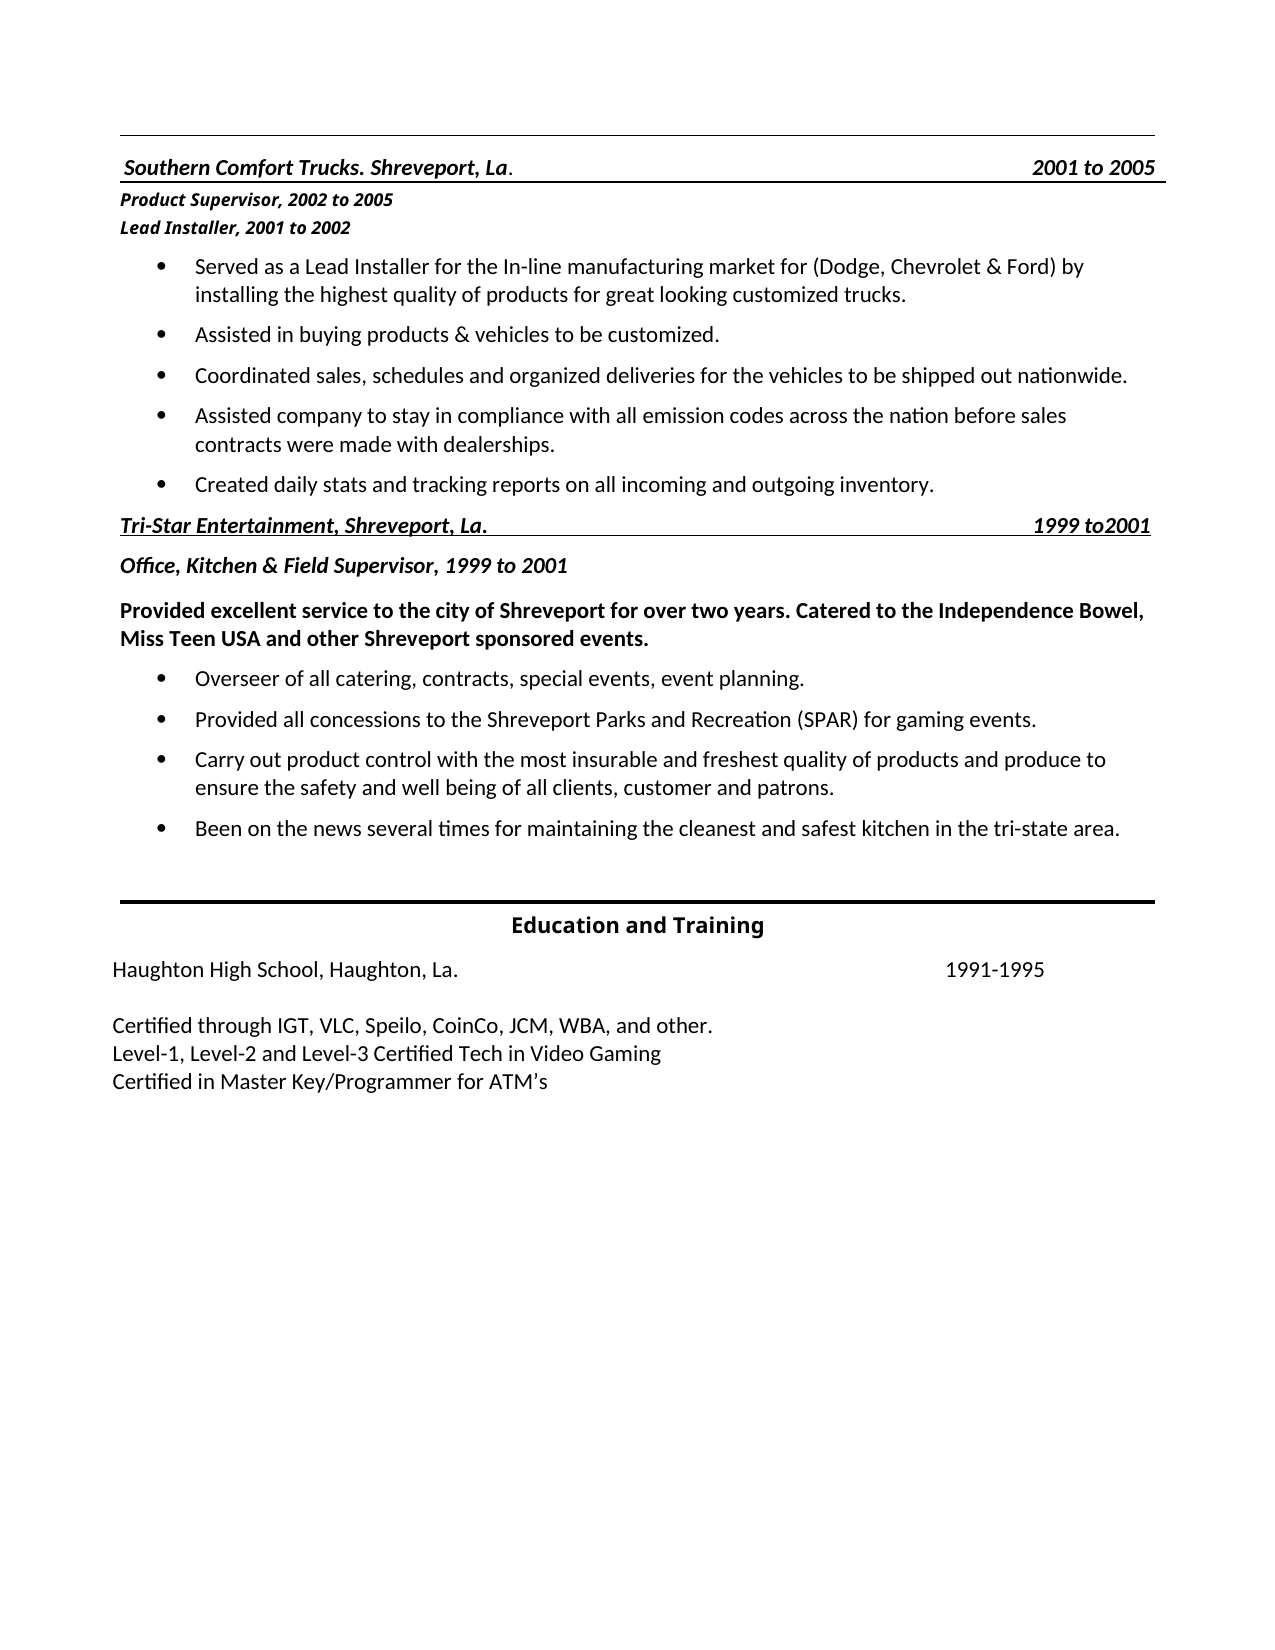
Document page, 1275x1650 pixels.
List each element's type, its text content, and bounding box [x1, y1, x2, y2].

list Served as a Lead Installer for the In-line manufacturing market for (Dodge, Chevrolet & Ford) by installing the highest quality of products for great looking customized trucks. [157, 252, 1155, 308]
table_header 2001 to 2005 [870, 153, 1166, 181]
list Assisted company to stay in compliance with all emission codes across the nation before sales contracts were made with dealerships. [157, 402, 1155, 458]
text Provided excellent service to the city of Shreveport for over two years. Catered to the Independence Bowel, Miss Teen USA and other Shreveport sponsored events. [120, 596, 1155, 652]
text Level-1, Level-2 and Level-3 Certified Tech in Video Gaming [112, 1039, 1155, 1067]
list Provided all concessions to the Shreveport Parks and Recreation (SPAR) for gaming events. [157, 705, 1155, 733]
text Haughton High School, Haughton, La. 1991-1995 [112, 955, 1155, 983]
list Been on the news several times for maintaining the cleanest and safest kitchen in the tri-state area. [157, 814, 1155, 842]
list Carry out product control with the most insurable and freshest quality of products and produce to ensure the safety and well being of all clients, customer and patrons. [157, 746, 1155, 802]
text Product Supervisor, 2002 to 2005 [120, 187, 1155, 211]
list Coordinated sales, schedules and organized deliveries for the vehicles to be shipped out nationwide. [157, 361, 1155, 389]
text Certified through IGT, VLC, Speilo, CoinCo, JCM, WBA, and other. [112, 1011, 1155, 1039]
subtitle Education and Training [120, 904, 1155, 940]
text Office, Kitchen & Field Supervisor, 1999 to 2001 [120, 551, 1155, 579]
text Lead Installer, 2001 to 2002 [120, 215, 1155, 239]
text Tri-Star Entertainment, Shreveport, La. 1999 to2001 [120, 511, 1155, 539]
list Created daily stats and tracking reports on all incoming and outgoing inventory. [157, 470, 1155, 498]
list Assisted in buying products & vehicles to be customized. [157, 321, 1155, 349]
table_header Southern Comfort Trucks. Shreveport, La. [120, 153, 870, 181]
list Overseer of all catering, contracts, special events, event planning. [157, 664, 1155, 692]
text Certified in Master Key/Programmer for ATM’s [112, 1067, 1155, 1095]
